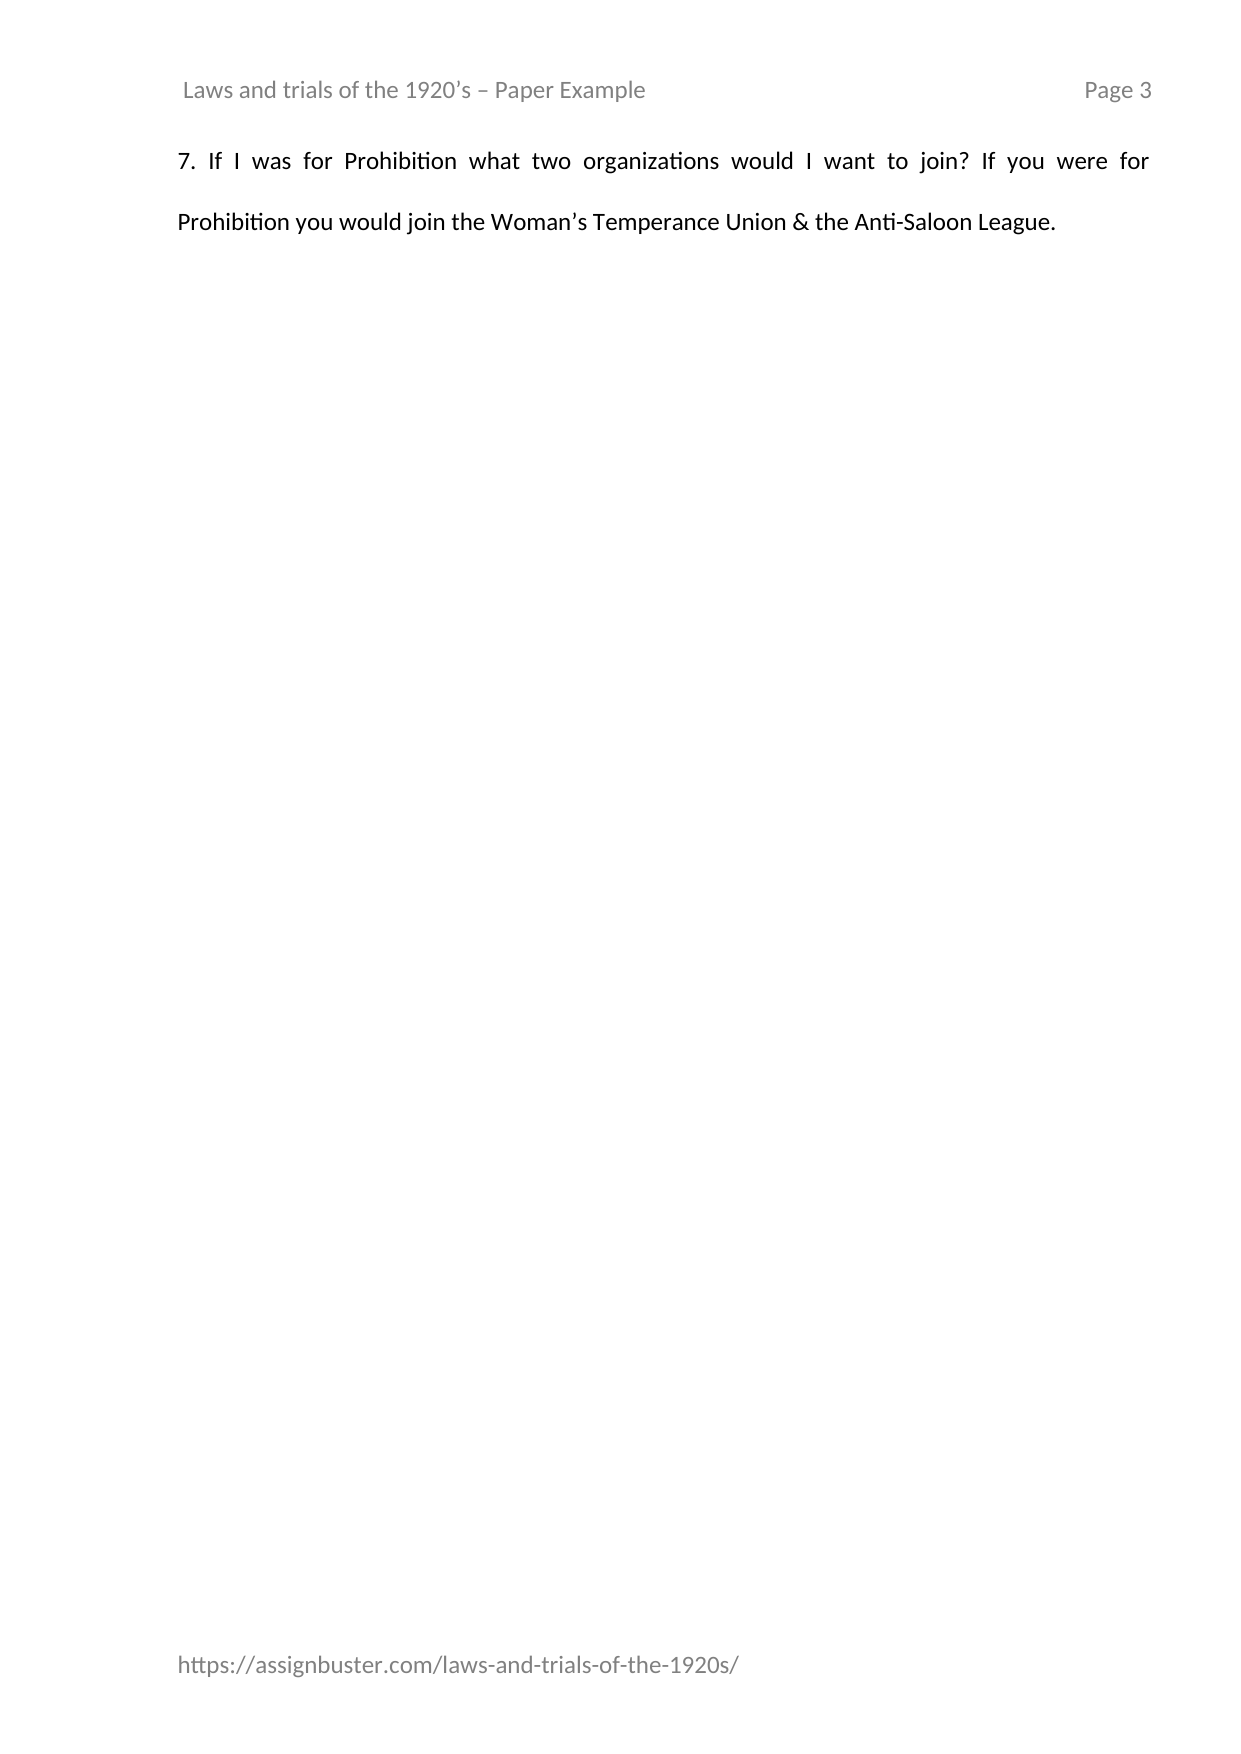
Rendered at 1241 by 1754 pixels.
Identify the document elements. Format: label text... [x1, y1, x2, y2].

text 7. If I was for Prohibition what two organizations would I want to join? If you were for Prohibition you would join the Woman’s Temperance Union & the Anti-Saloon League. [177, 145, 1152, 237]
